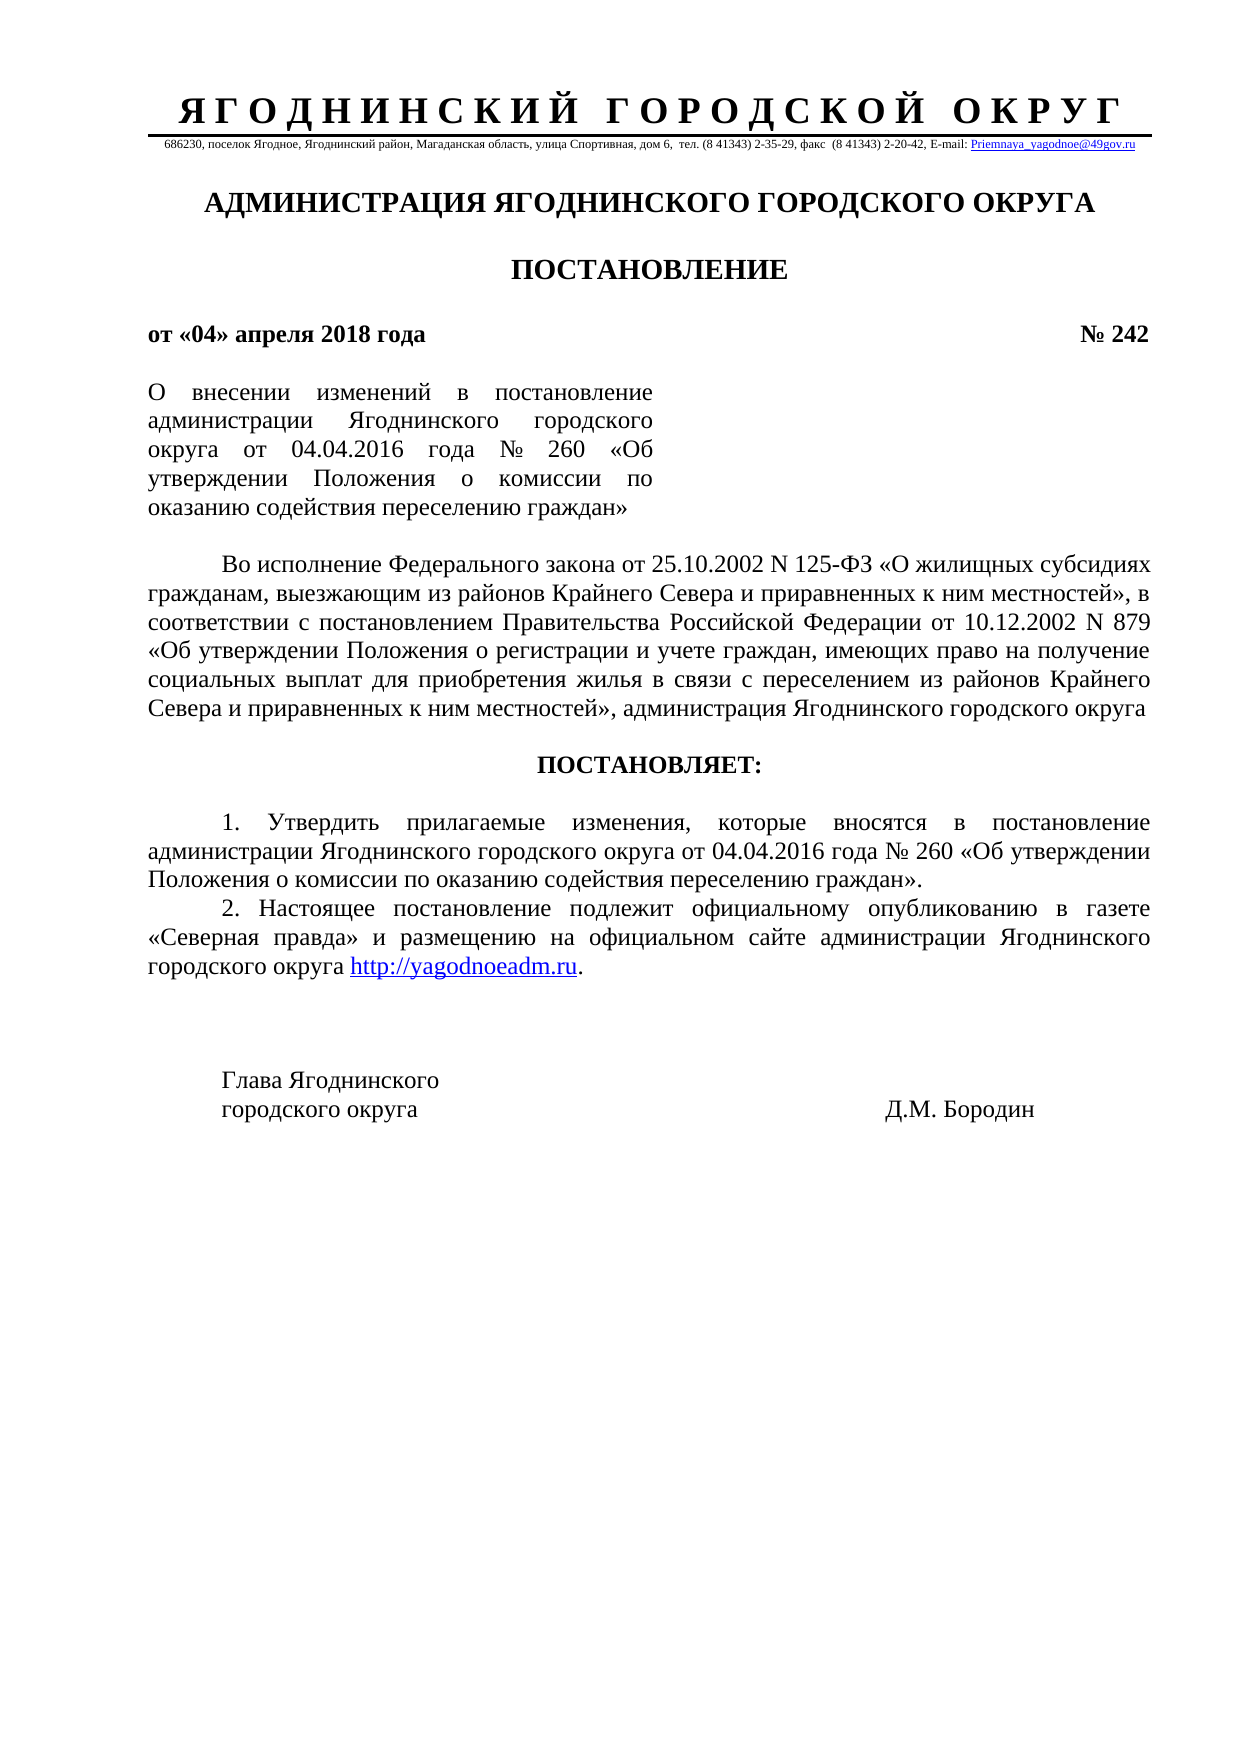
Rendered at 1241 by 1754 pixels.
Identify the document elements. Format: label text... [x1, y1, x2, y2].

text АДМИНИСТРАЦИЯ ЯГОДНИНСКОГО ГОРОДСКОГО ОКРУГА [148, 185, 1152, 218]
text от «04» апреля 2018 года № 242 [148, 319, 1152, 348]
text ПОСТАНОВЛЯЕТ: [148, 750, 1152, 779]
text городского округа Д.М. Бородин [148, 1094, 1152, 1123]
text 2. Настоящее постановление подлежит официальному опубликованию в газете «Северная правда» и размещению на официальном сайте администрации Ягоднинского городского округа http://yagodnoeadm.ru. [148, 893, 1152, 979]
text ПОСТАНОВЛЕНИЕ [148, 252, 1152, 286]
text Глава Ягоднинского [148, 1065, 1152, 1094]
text Я Г О Д Н И Н С К И Й Г О Р О Д С К О Й О К Р У Г [148, 89, 1152, 134]
table_header О внесении изменений в постановление администрации Ягоднинского городского округа от 04.04.2016 года № 260 «Об утверждении Положения о комиссии по оказанию содействия переселению граждан» [136, 377, 664, 520]
text 1. Утвердить прилагаемые изменения, которые вносятся в постановление администрации Ягоднинского городского округа от 04.04.2016 года № 260 «Об утверждении Положения о комиссии по оказанию содействия переселению граждан». [148, 807, 1152, 893]
text 686230, поселок Ягодное, Ягоднинский район, Магаданская область, улица Спортивная, дом 6, тел. (8 41343) 2-35-29, факс (8 41343) 2-20-42, E-mail: Priemnaya_yagodnoe@49gov.ru [148, 137, 1152, 151]
text Во исполнение Федерального закона от 25.10.2002 N 125-ФЗ «О жилищных субсидиях гражданам, выезжающим из районов Крайнего Севера и приравненных к ним местностей», в соответствии с постановлением Правительства Российской Федерации от 10.12.2002 N 879 «Об утверждении Положения о регистрации и учете граждан, имеющих право на получение социальных выплат для приобретения жилья в связи с переселением из районов Крайнего Севера и приравненных к ним местностей», администрация Ягоднинского городского округа [148, 549, 1152, 722]
